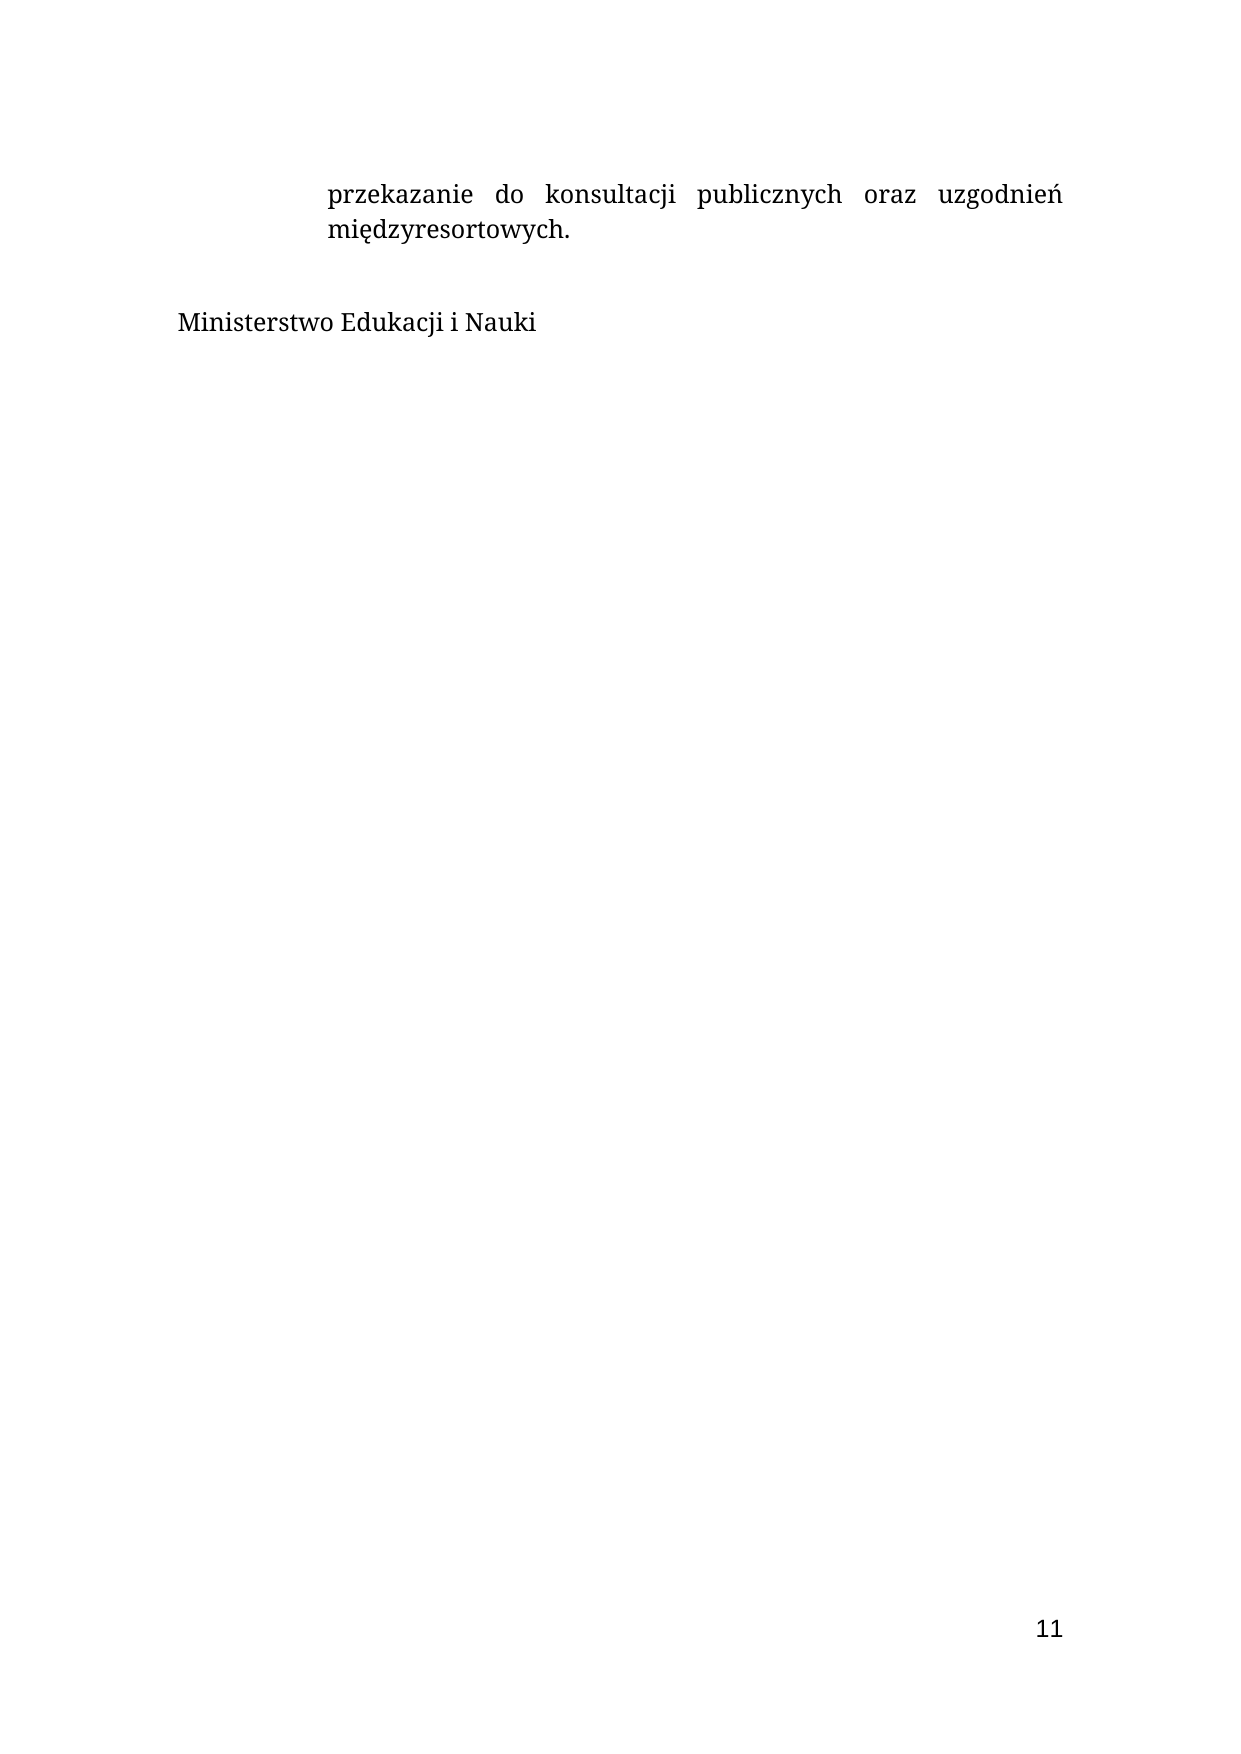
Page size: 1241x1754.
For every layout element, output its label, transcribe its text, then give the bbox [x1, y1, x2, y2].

text Ministerstwo Edukacji i Nauki [177, 304, 1051, 338]
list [290, 177, 1063, 245]
